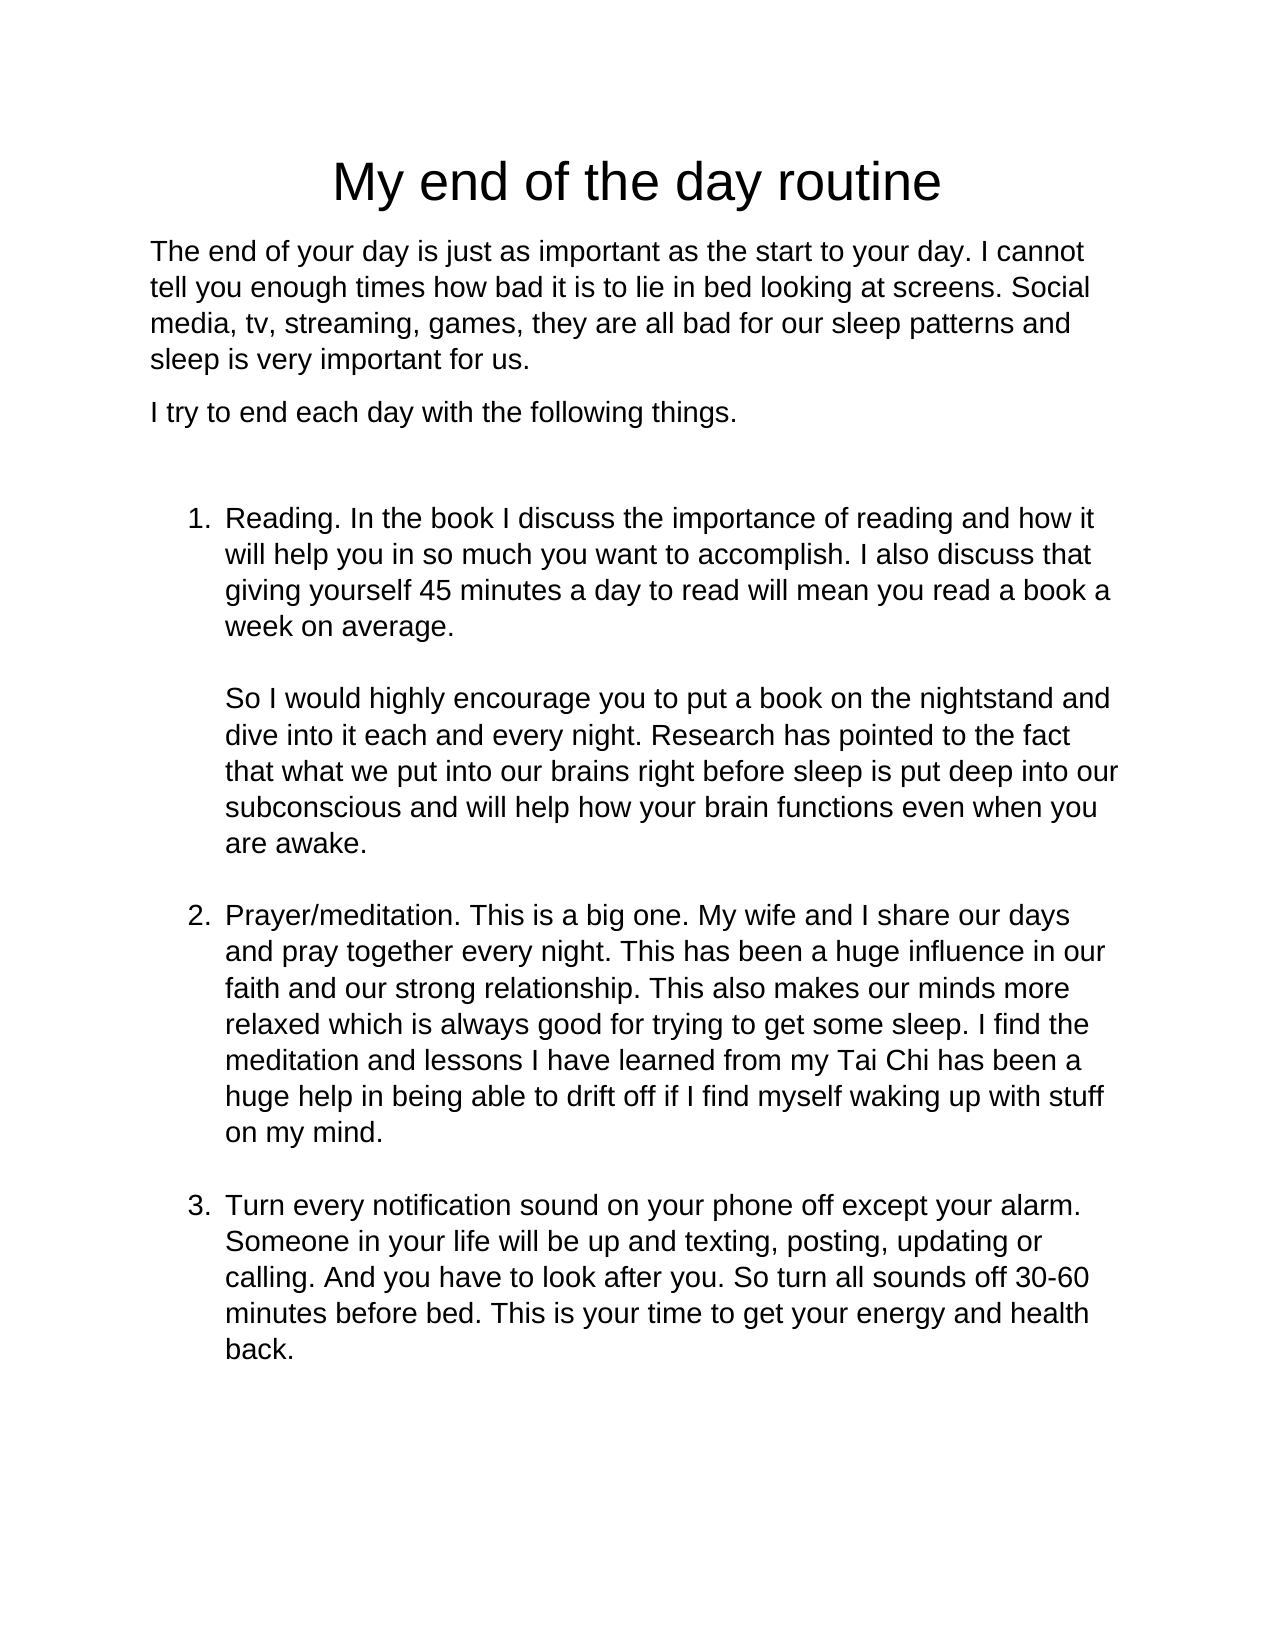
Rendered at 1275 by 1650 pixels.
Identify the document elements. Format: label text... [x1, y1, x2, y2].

list So I would highly encourage you to put a book on the nightstand and dive into it each and every night. Research has pointed to the fact that what we put into our brains right before sleep is put deep into our subconscious and will help how your brain functions even when you are awake. [225, 681, 1125, 859]
list Turn every notification sound on your phone off except your alarm. Someone in your life will be up and texting, posting, updating or calling. And you have to look after you. So turn all sounds off 30-60 minutes before bed. This is your time to get your energy and health back. [187, 1187, 1125, 1366]
list Prayer/meditation. This is a big one. My wife and I share our days and pray together every night. This has been a huge influence in our faith and our strong relationship. This also makes our minds more relaxed which is always good for trying to get some sleep. I find the meditation and lessons I have learned from my Tai Chi has been a huge help in being able to drift off if I find myself waking up with stuff on my mind. [187, 898, 1125, 1149]
text I try to end each day with the following things. [150, 395, 1125, 429]
list Reading. In the book I discuss the importance of reading and how it will help you in so much you want to accomplish. I also discuss that giving yourself 45 minutes a day to read will mean you read a book a week on average. [187, 501, 1125, 643]
text My end of the day routine [150, 150, 1125, 212]
text The end of your day is just as important as the start to your day. I cannot tell you enough times how bad it is to lie in bed looking at screens. Social media, tv, streaming, games, they are all bad for our sleep patterns and sleep is very important for us. [150, 234, 1125, 376]
